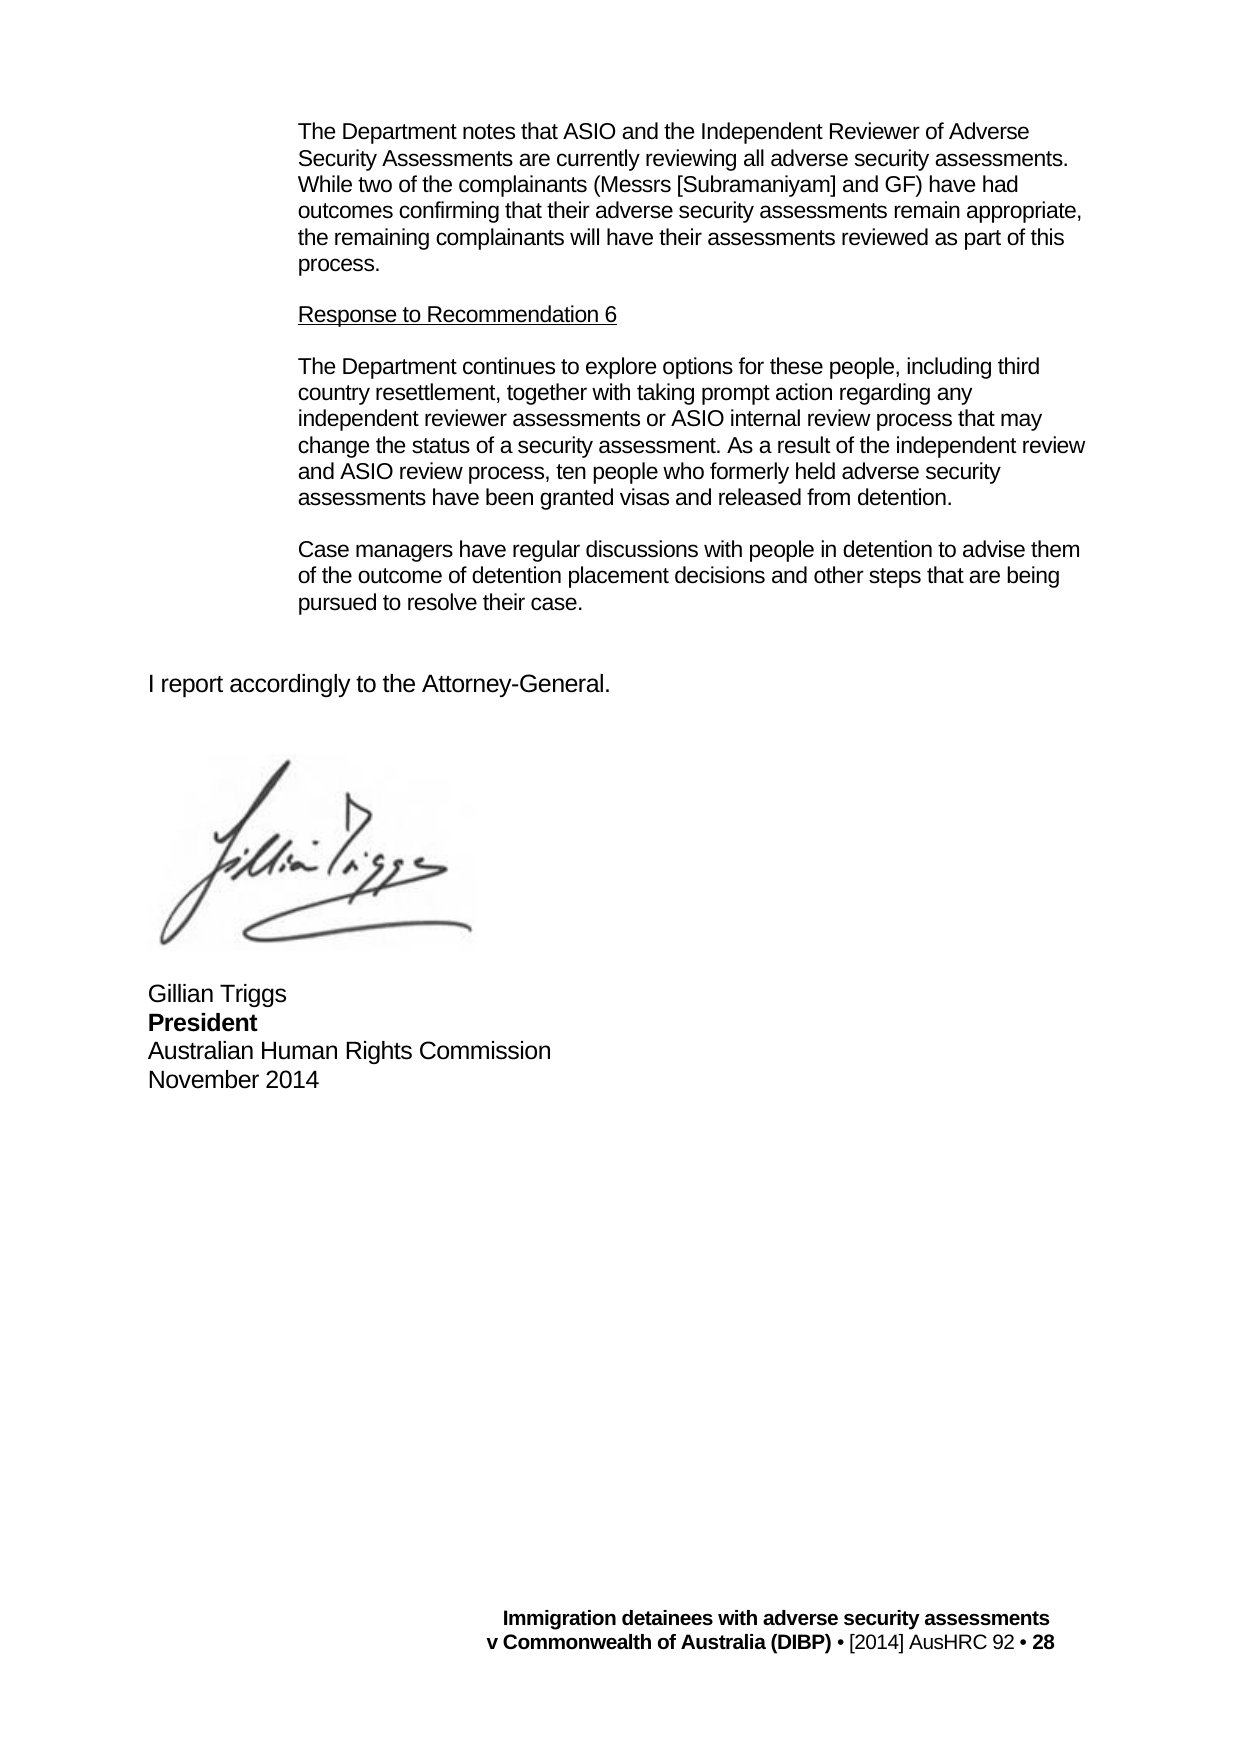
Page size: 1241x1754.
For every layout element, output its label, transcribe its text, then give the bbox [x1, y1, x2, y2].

text The Department notes that ASIO and the Independent Reviewer of Adverse Security Assessments are currently reviewing all adverse security assessments. While two of the complainants (Messrs [Subramaniyam] and GF) have had outcomes confirming that their adverse security assessments remain appropriate, the remaining complainants will have their assessments reviewed as part of this process. [298, 118, 1092, 276]
text Response to Recommendation 6 [298, 301, 1092, 328]
text The Department continues to explore options for these people, including third country resettlement, together with taking prompt action regarding any independent reviewer assessments or ASIO internal review process that may change the status of a security assessment. As a result of the independent review and ASIO review process, ten people who formerly held adverse security assessments have been granted visas and released from detention. [298, 353, 1092, 511]
text I report accordingly to the Attorney-General. Gillian Triggs President Australian Human Rights Commission November 2014 [148, 640, 1092, 1094]
text Case managers have regular discussions with people in detention to advise them of the outcome of detention placement decisions and other steps that are being pursued to resolve their case. [298, 536, 1092, 615]
picture [147, 754, 478, 951]
